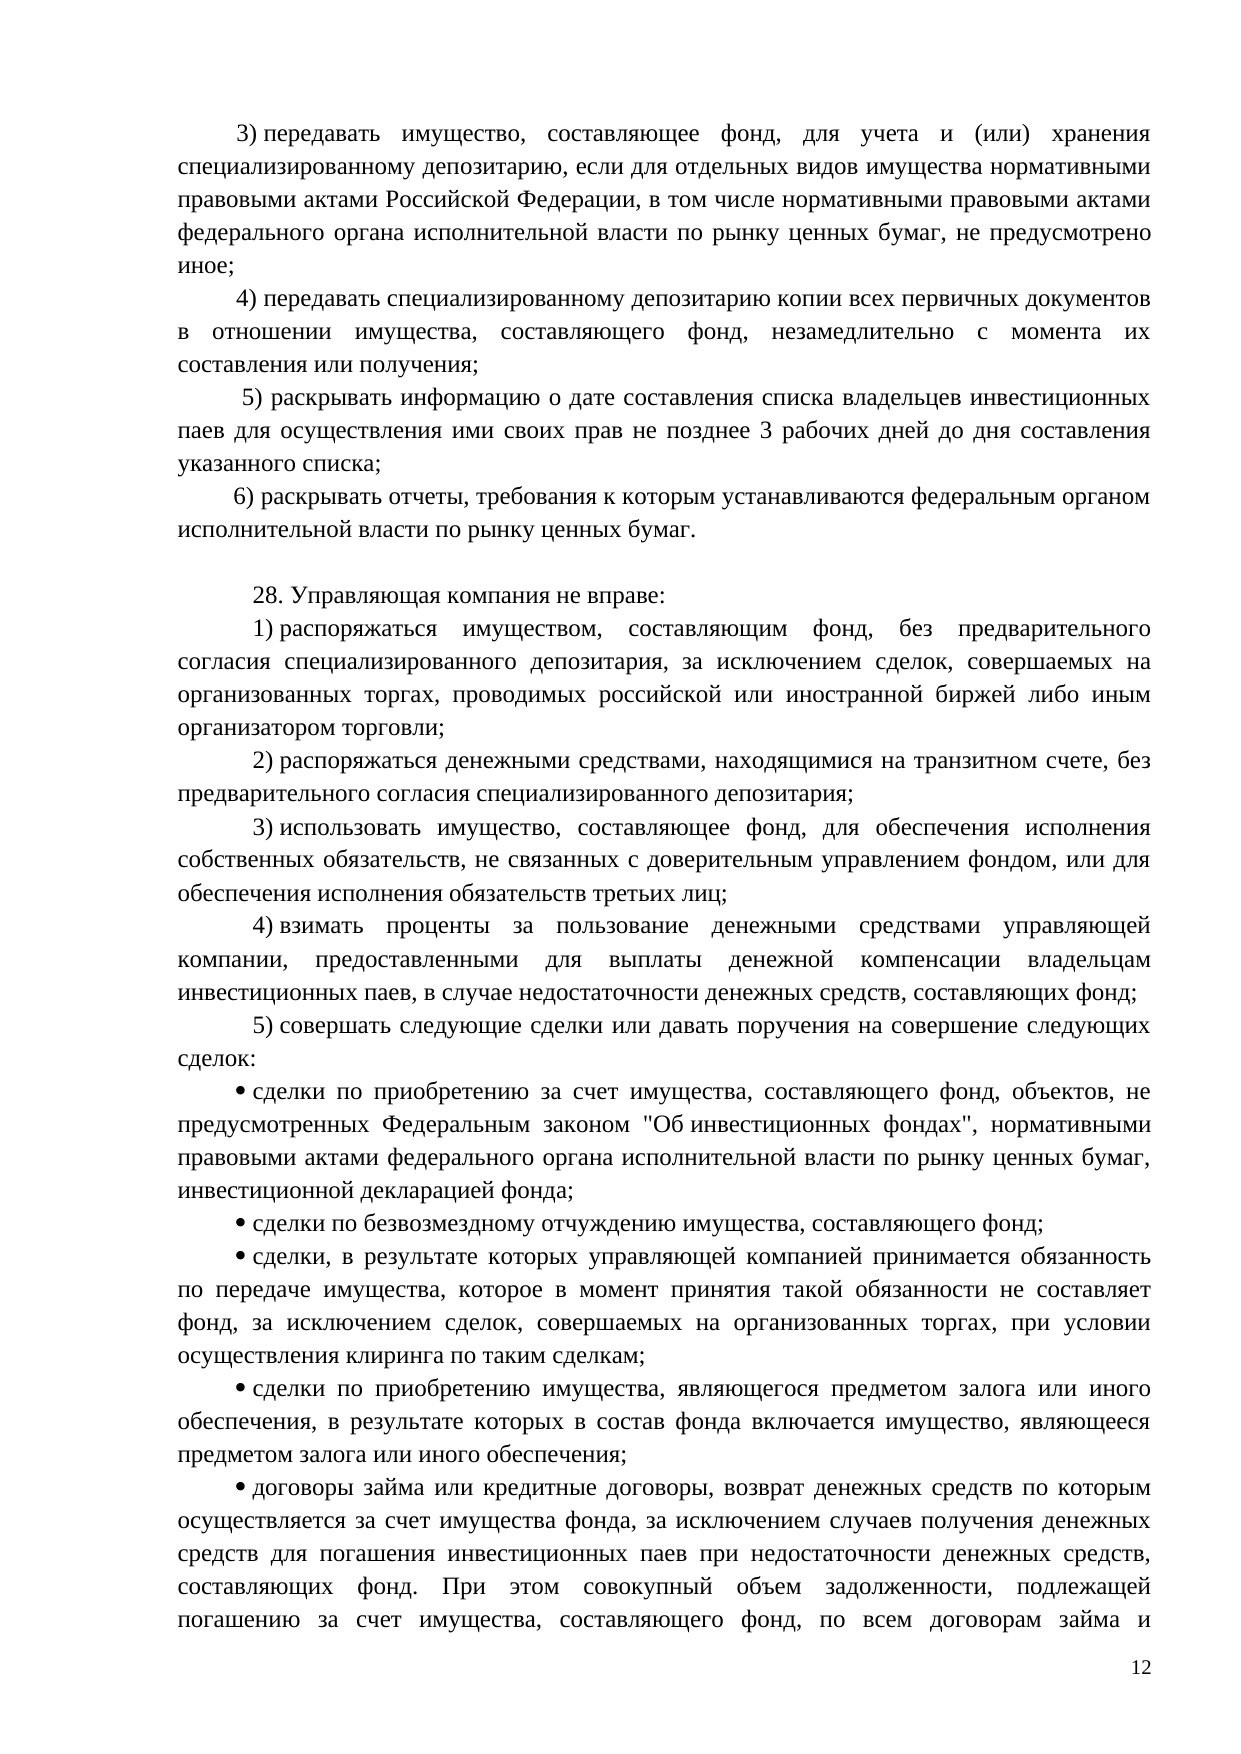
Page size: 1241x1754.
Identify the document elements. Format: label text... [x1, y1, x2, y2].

list сделки, в результате которых управляющей компанией принимается обязанность по передаче имущества, которое в момент принятия такой обязанности не составляет фонд, за исключением сделок, совершаемых на организованных торгах, при условии осуществления клиринга по таким сделкам; [177, 1241, 1152, 1369]
text 3) передавать имущество, составляющее фонд, для учета и (или) хранения специализированному депозитарию, если для отдельных видов имущества нормативными правовыми актами Российской Федерации, в том числе нормативными правовыми актами федерального органа исполнительной власти по рынку ценных бумаг, не предусмотрено иное; [177, 118, 1152, 279]
text 28. Управляющая компания не вправе: [177, 580, 1152, 609]
text 6) раскрывать отчеты, требования к которым устанавливаются федеральным органом исполнительной власти по рынку ценных бумаг. [177, 481, 1152, 543]
list сделки по приобретению за счет имущества, составляющего фонд, объектов, не предусмотренных Федеральным законом "Об инвестиционных фондах", нормативными правовыми актами федерального органа исполнительной власти по рынку ценных бумаг, инвестиционной декларацией фонда; [177, 1076, 1152, 1203]
text 3) использовать имущество, составляющее фонд, для обеспечения исполнения собственных обязательств, не связанных с доверительным управлением фондом, или для обеспечения исполнения обязательств третьих лиц; [177, 812, 1152, 906]
list сделки по безвозмездному отчуждению имущества, составляющего фонд; [177, 1208, 1152, 1237]
text 4) передавать специализированному депозитарию копии всех первичных документов в отношении имущества, составляющего фонд, незамедлительно с момента их составления или получения; [177, 283, 1152, 378]
text 5) раскрывать информацию о дате составления списка владельцев инвестиционных паев для осуществления ими своих прав не позднее 3 рабочих дней до дня составления указанного списка; [177, 382, 1152, 477]
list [177, 1472, 1152, 1633]
text 1) распоряжаться имуществом, составляющим фонд, без предварительного согласия специализированного депозитария, за исключением сделок, совершаемых на организованных торгах, проводимых российской или иностранной биржей либо иным организатором торговли; [177, 613, 1152, 741]
text 4) взимать проценты за пользование денежными средствами управляющей компании, предоставленными для выплаты денежной компенсации владельцам инвестиционных паев, в случае недостаточности денежных средств, составляющих фонд; [177, 911, 1152, 1005]
list сделки по приобретению имущества, являющегося предметом залога или иного обеспечения, в результате которых в состав фонда включается имущество, являющееся предметом залога или иного обеспечения; [177, 1373, 1152, 1468]
text 2) распоряжаться денежными средствами, находящимися на транзитном счете, без предварительного согласия специализированного депозитария; [177, 746, 1152, 807]
text 5) совершать следующие сделки или давать поручения на совершение следующих сделок: [177, 1010, 1152, 1071]
